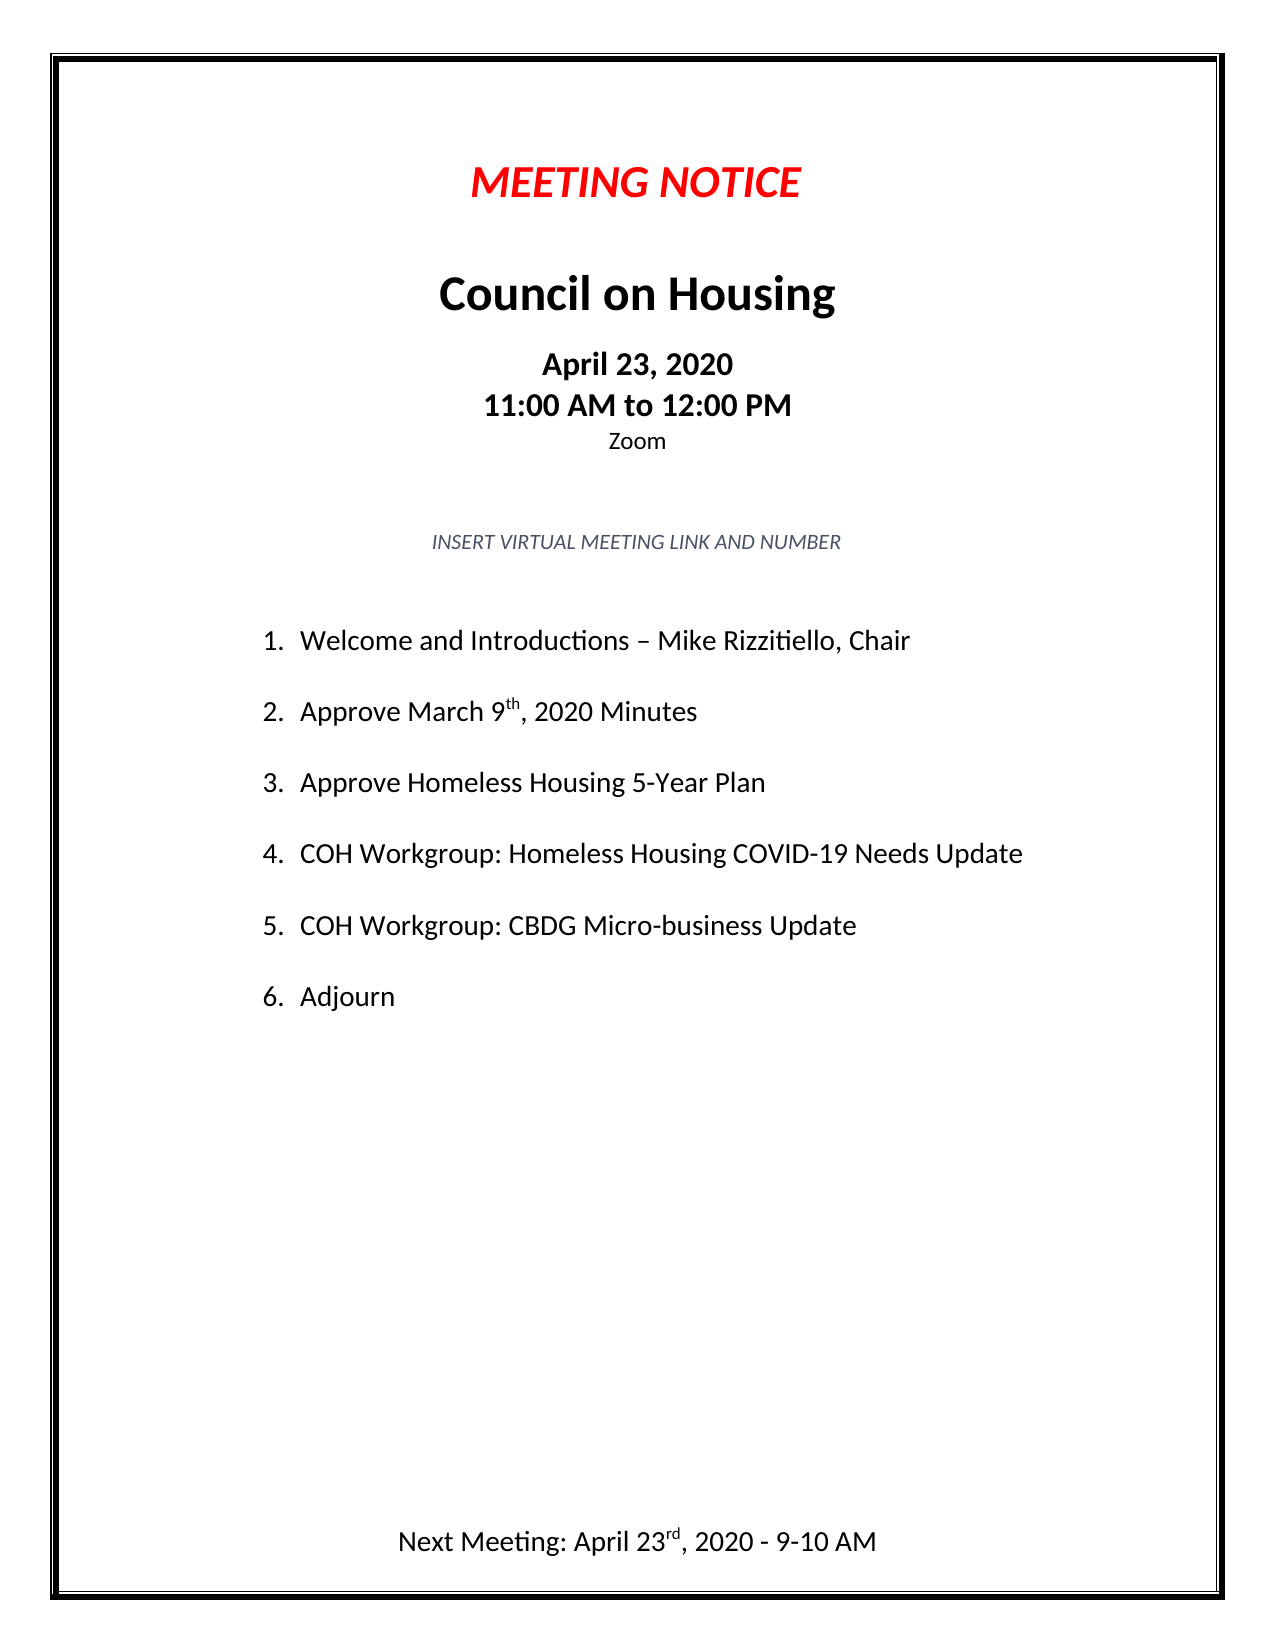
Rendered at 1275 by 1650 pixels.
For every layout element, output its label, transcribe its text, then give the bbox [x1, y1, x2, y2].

subtitle INSERT VIRTUAL MEETING LINK AND NUMBER [112, 502, 1162, 555]
subtitle April 23, 2020 [112, 343, 1162, 384]
list Welcome and Introductions – Mike Rizzitiello, Chair [262, 622, 1125, 657]
text Council on Housing [112, 261, 1162, 322]
list Approve Homeless Housing 5-Year Plan [262, 764, 1125, 800]
list Approve March 9th, 2020 Minutes [262, 693, 1125, 728]
text MEETING NOTICE [112, 152, 1162, 208]
text 11:00 AM to 12:00 PM [112, 384, 1162, 425]
list COH Workgroup: Homeless Housing COVID-19 Needs Update [262, 835, 1125, 871]
text Zoom [112, 425, 1162, 455]
list COH Workgroup: CBDG Micro-business Update [262, 907, 1162, 942]
list Adjourn [262, 978, 1162, 1013]
